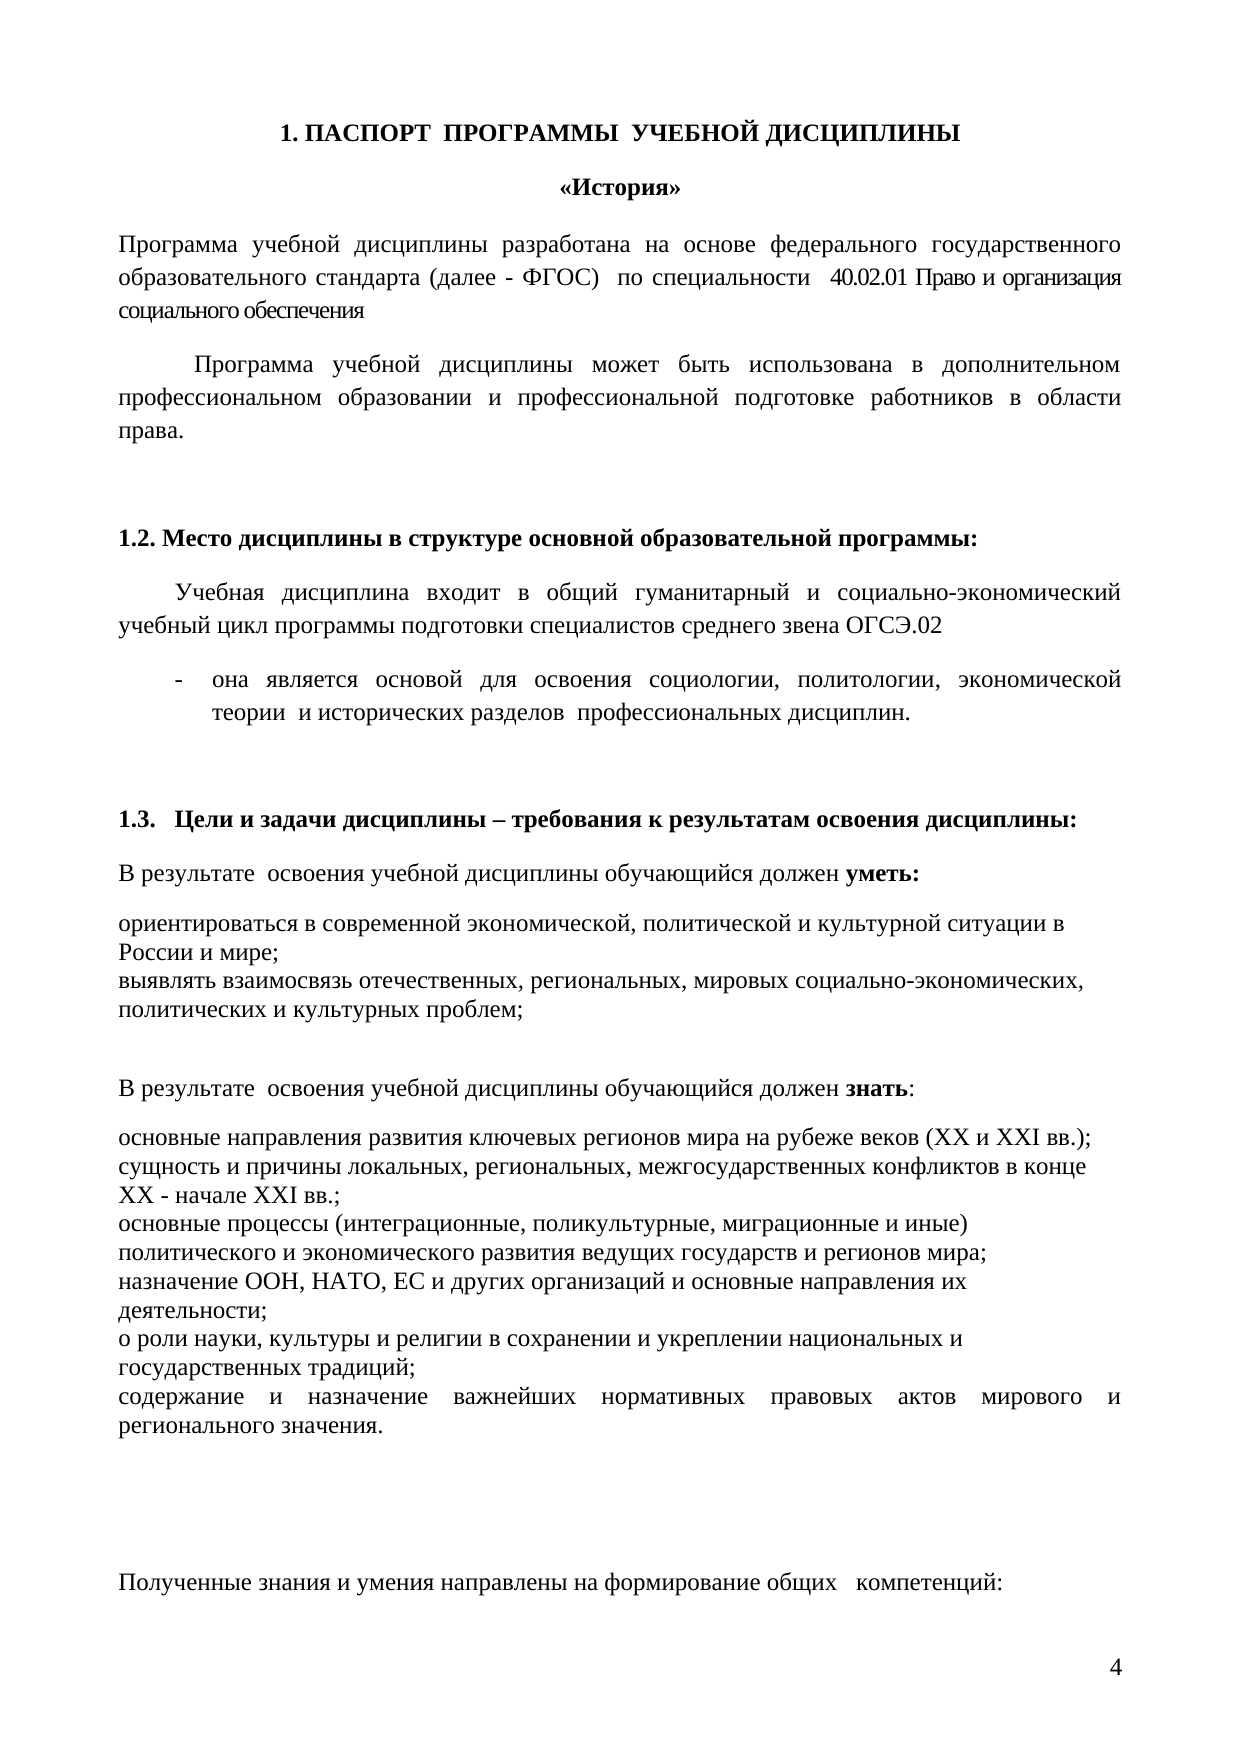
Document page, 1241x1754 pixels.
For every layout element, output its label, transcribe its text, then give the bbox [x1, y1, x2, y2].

text основные направления развития ключевых регионов мира на рубеже веков (XX и XXI вв.); [118, 1122, 1122, 1151]
text Полученные знания и умения направлены на формирование общих компетенций: [118, 1567, 1122, 1596]
text В результате освоения учебной дисциплины обучающийся должен знать: [118, 1073, 1122, 1101]
title «История» [118, 172, 1122, 201]
text Программа учебной дисциплины может быть использована в дополнительном профессиональном образовании и профессиональной подготовке работников в области права. [118, 349, 1122, 444]
text Программа учебной дисциплины разработана на основе федерального государственного образовательного стандарта (далее - ФГОС) по специальности 40.02.01 Право и организация социального обеспечения [118, 229, 1122, 324]
text 1. паспорт ПРОГРАММЫ учебной дисциплины [118, 118, 1122, 147]
text назначение ООН, НАТО, ЕС и других организаций и основные направления их деятельности; [118, 1266, 1122, 1323]
text выявлять взаимосвязь отечественных, региональных, мировых социально-экономических, политических и культурных проблем; [118, 966, 1122, 1023]
text 1.2. Место дисциплины в структуре основной образовательной программы: [118, 523, 1141, 552]
text В результате освоения учебной дисциплины обучающийся должен уметь: [118, 858, 1122, 887]
list она является основой для освоения социологии, политологии, экономической теории и исторических разделов профессиональных дисциплин. [174, 664, 1122, 726]
text 1.3. Цели и задачи дисциплины – требования к результатам освоения дисциплины: [118, 804, 1122, 833]
text содержание и назначение важнейших нормативных правовых актов мирового и регионального значения. [118, 1381, 1122, 1438]
text о роли науки, культуры и религии в сохранении и укреплении национальных и государственных традиций; [118, 1323, 1122, 1381]
text основные процессы (интеграционные, поликультурные, миграционные и иные) политического и экономического развития ведущих государств и регионов мира; [118, 1208, 1122, 1266]
text Учебная дисциплина входит в общий гуманитарный и социально-экономический учебный цикл программы подготовки специалистов среднего звена ОГСЭ.02 [118, 577, 1122, 639]
text сущность и причины локальных, региональных, межгосударственных конфликтов в конце XX - начале XXI вв.; [118, 1151, 1122, 1208]
text ориентироваться в современной экономической, политической и культурной ситуации в России и мире; [118, 908, 1122, 966]
